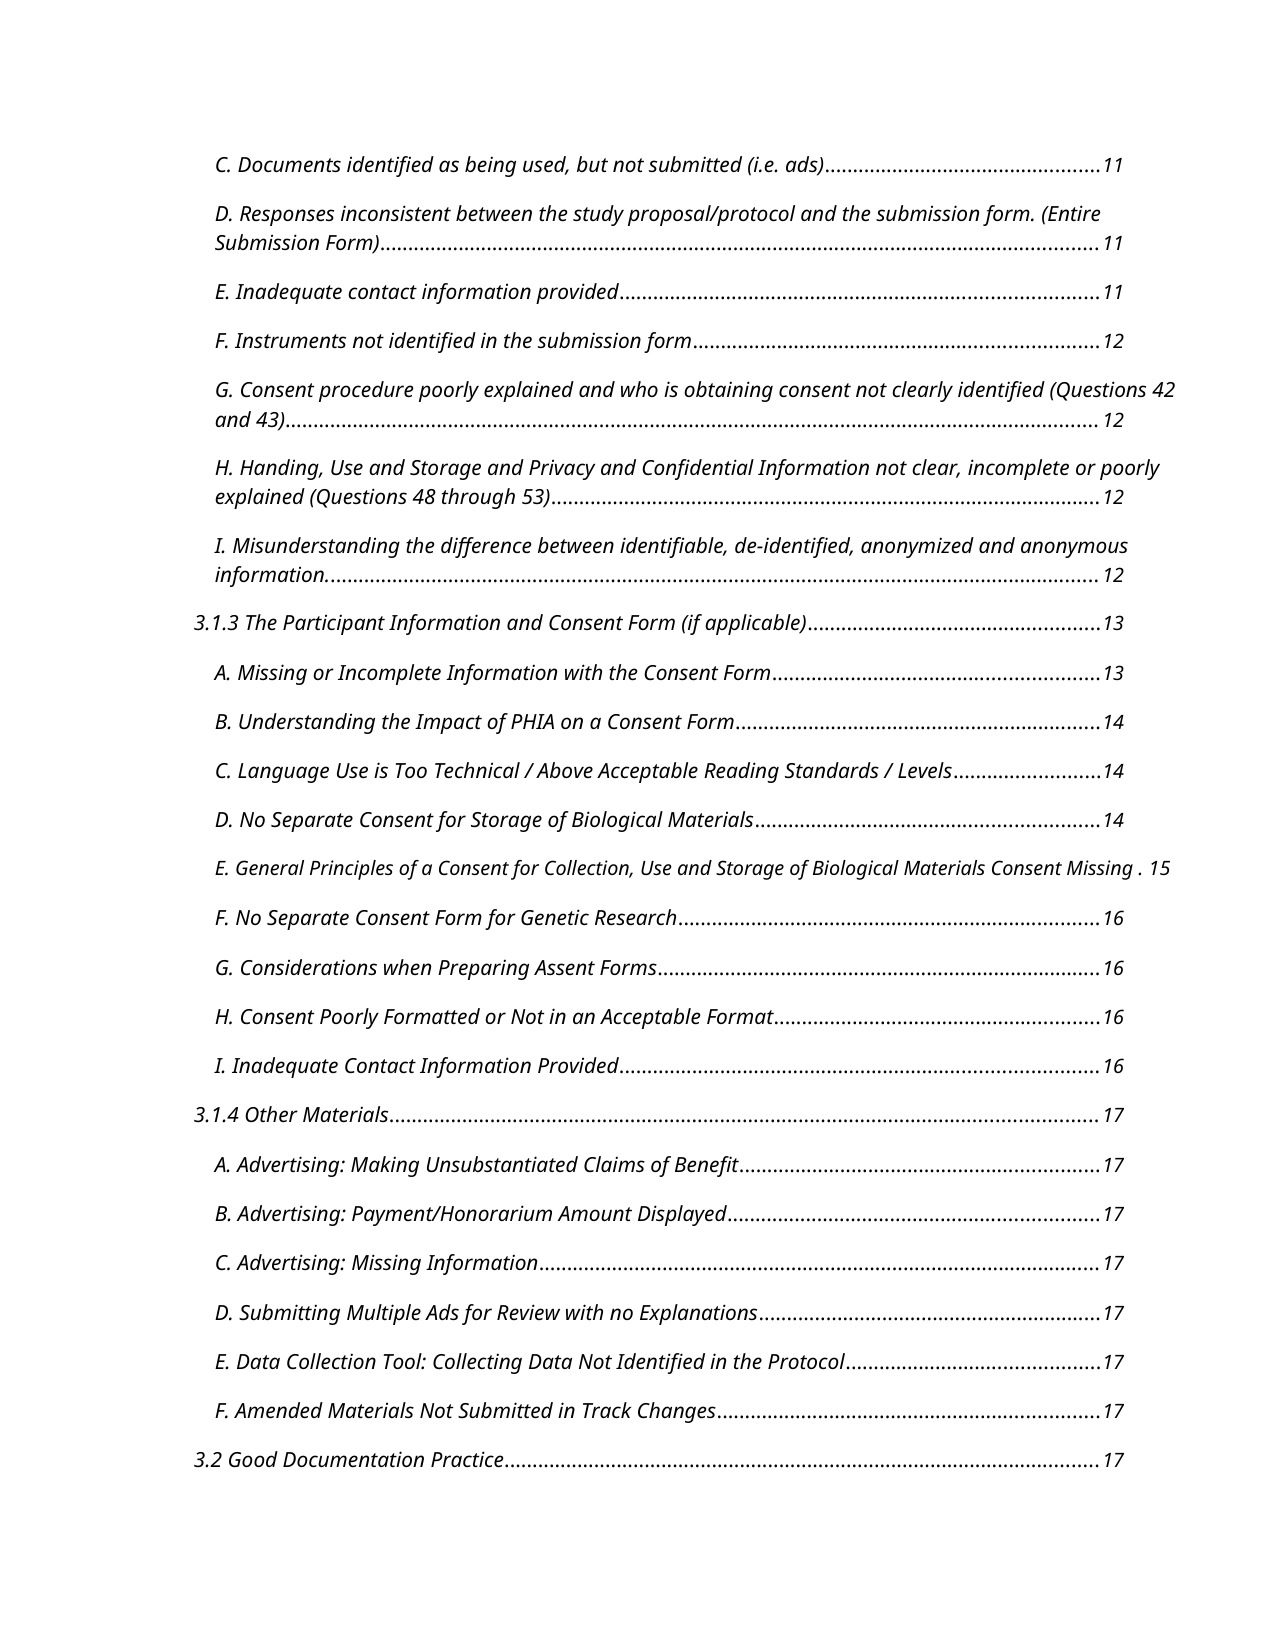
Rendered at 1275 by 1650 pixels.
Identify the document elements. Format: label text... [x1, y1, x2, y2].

text C. Advertising: Missing Information 17 [214, 1248, 1204, 1277]
text and 43) 12 [214, 405, 1204, 433]
text 3.2 Good Documentation Practice 17 [194, 1445, 1204, 1474]
text Submission Form) 11 [214, 228, 1204, 257]
text C. Documents identified as being used, but not submitted (i.e. ads) 11 [214, 150, 1204, 178]
text B. Understanding the Impact of PHIA on a Consent Form 14 [214, 707, 1204, 735]
text 3.1.3 The Participant Information and Consent Form (if applicable) 13 [194, 608, 1204, 637]
text C. Language Use is Too Technical / Above Acceptable Reading Standards / Levels 14 [214, 756, 1204, 785]
text D. Submitting Multiple Ads for Review with no Explanations 17 [214, 1298, 1204, 1326]
text A. Missing or Incomplete Information with the Consent Form 13 [214, 658, 1204, 686]
text D. No Separate Consent for Storage of Biological Materials 14 [214, 805, 1204, 834]
text B. Advertising: Payment/Honorarium Amount Displayed 17 [214, 1199, 1204, 1228]
text 3.1.4 Other Materials 17 [194, 1100, 1204, 1129]
text G. Considerations when Preparing Assent Forms 16 [214, 953, 1204, 981]
text E. Data Collection Tool: Collecting Data Not Identified in the Protocol 17 [214, 1347, 1204, 1375]
text E. General Principles of a Consent for Collection, Use and Storage of Biological Materials Consent Missing . 15 [214, 855, 1204, 882]
text F. Amended Materials Not Submitted in Track Changes 17 [214, 1396, 1204, 1425]
text I. Inadequate Contact Information Provided 16 [214, 1051, 1204, 1080]
text explained (Questions 48 through 53) 12 [214, 482, 1204, 511]
text H. Handing, Use and Storage and Privacy and Confidential Information not clear, incomplete or poorly [214, 453, 1204, 481]
text F. No Separate Consent Form for Genetic Research 16 [214, 903, 1204, 932]
text F. Instruments not identified in the submission form 12 [214, 326, 1204, 354]
text information. 12 [214, 560, 1204, 589]
text H. Consent Poorly Formatted or Not in an Acceptable Format 16 [214, 1002, 1204, 1030]
text G. Consent procedure poorly explained and who is obtaining consent not clearly identified (Questions 42 [214, 375, 1204, 404]
text E. Inadequate contact information provided 11 [214, 277, 1204, 305]
text D. Responses inconsistent between the study proposal/protocol and the submission form. (Entire [214, 199, 1204, 228]
text I. Misunderstanding the difference between identifiable, de-identified, anonymized and anonymous [214, 531, 1204, 559]
text A. Advertising: Making Unsubstantiated Claims of Benefit 17 [214, 1150, 1204, 1178]
